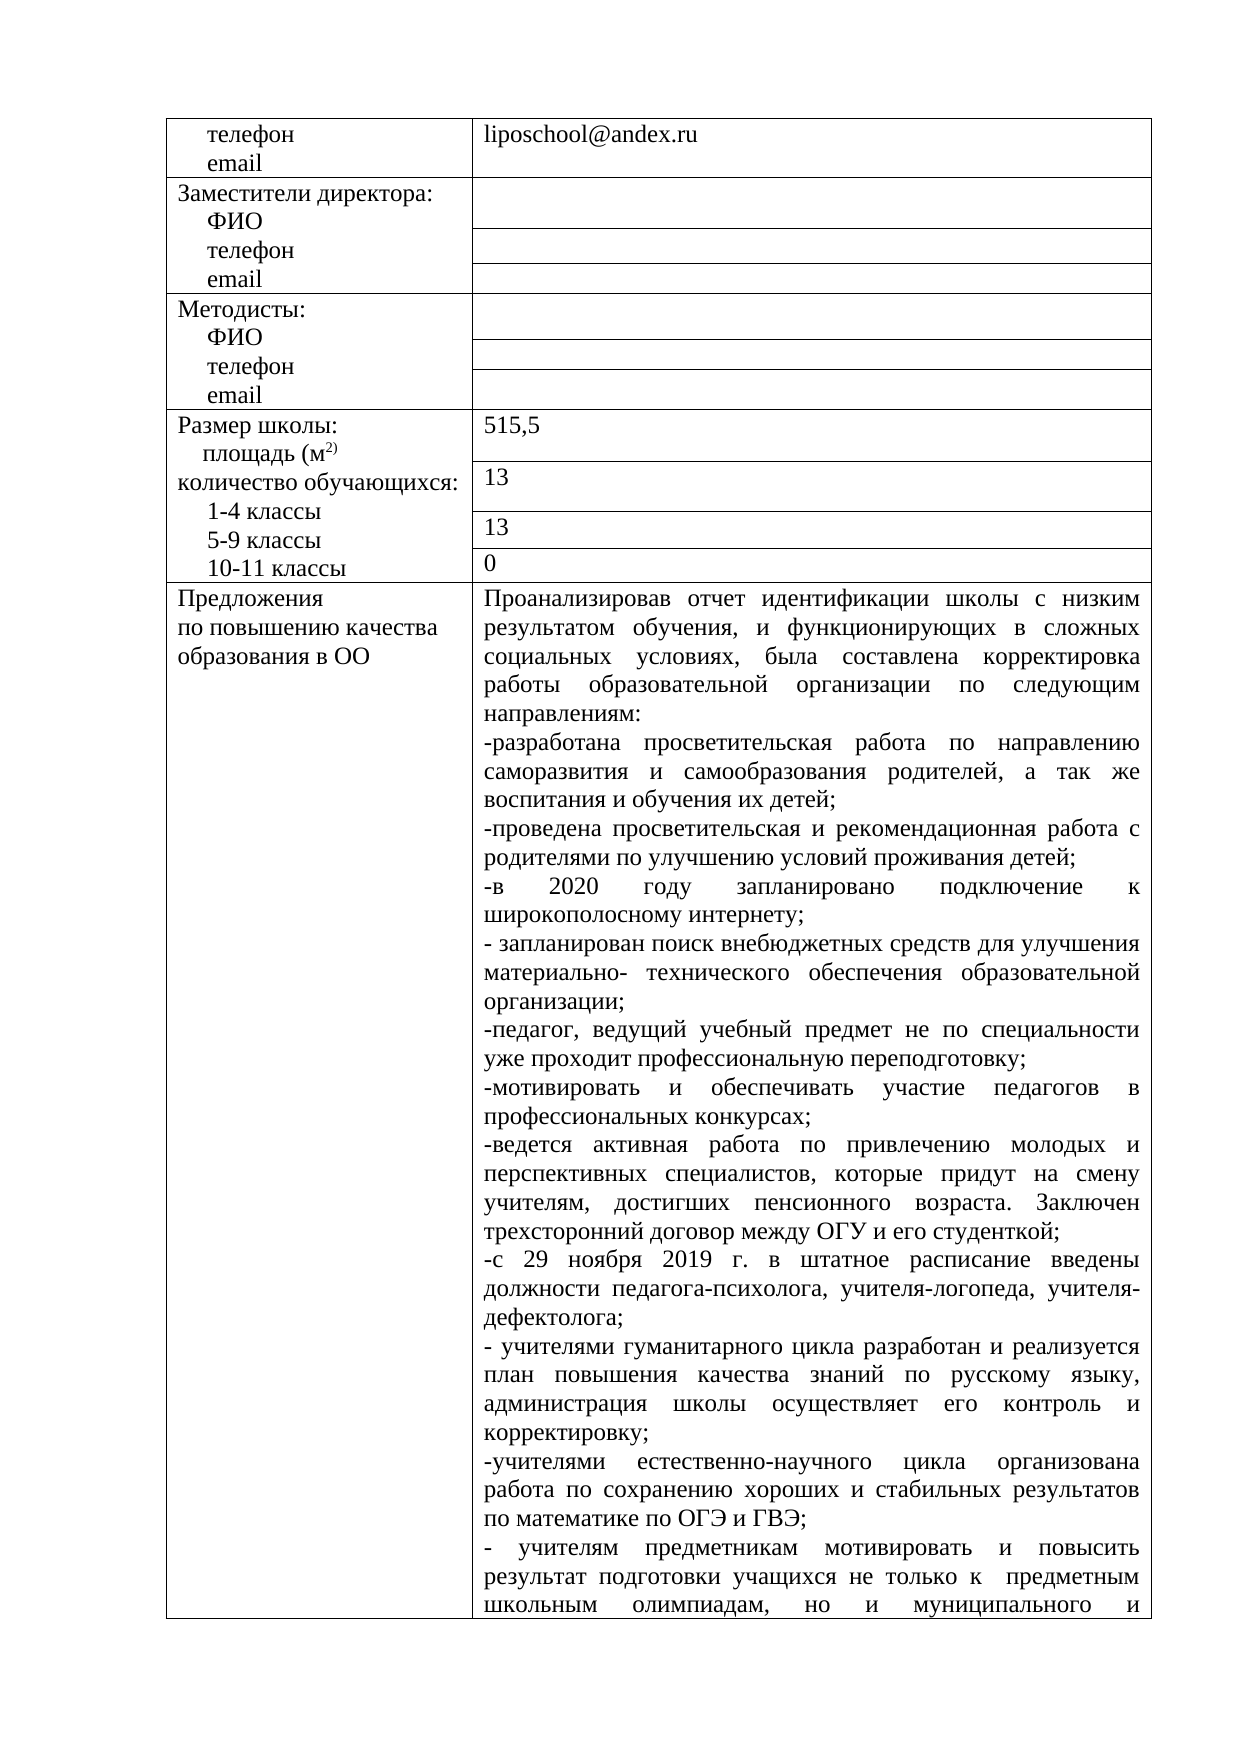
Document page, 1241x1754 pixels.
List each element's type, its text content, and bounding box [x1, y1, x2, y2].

table_cell [473, 264, 1151, 293]
table_cell [473, 294, 1151, 339]
table_cell [473, 178, 1151, 228]
table_cell Методисты: ФИО телефон email [167, 294, 472, 409]
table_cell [473, 583, 1151, 1618]
table_cell [473, 229, 1151, 263]
table_cell [473, 340, 1151, 369]
table_cell 13 [473, 512, 1151, 547]
table_cell [473, 370, 1151, 409]
table_cell 13 [473, 462, 1151, 511]
table_cell 0 [473, 549, 1151, 582]
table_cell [167, 583, 472, 1618]
table_cell 515,5 [473, 410, 1151, 461]
table_cell Размер школы: площадь (м2) количество обучающихся: 1-4 классы 5-9 классы 10-11 классы [167, 410, 472, 582]
table_cell liposchool@andex.ru [473, 119, 1151, 177]
table_cell Заместители директора: ФИО телефон email [167, 178, 472, 293]
